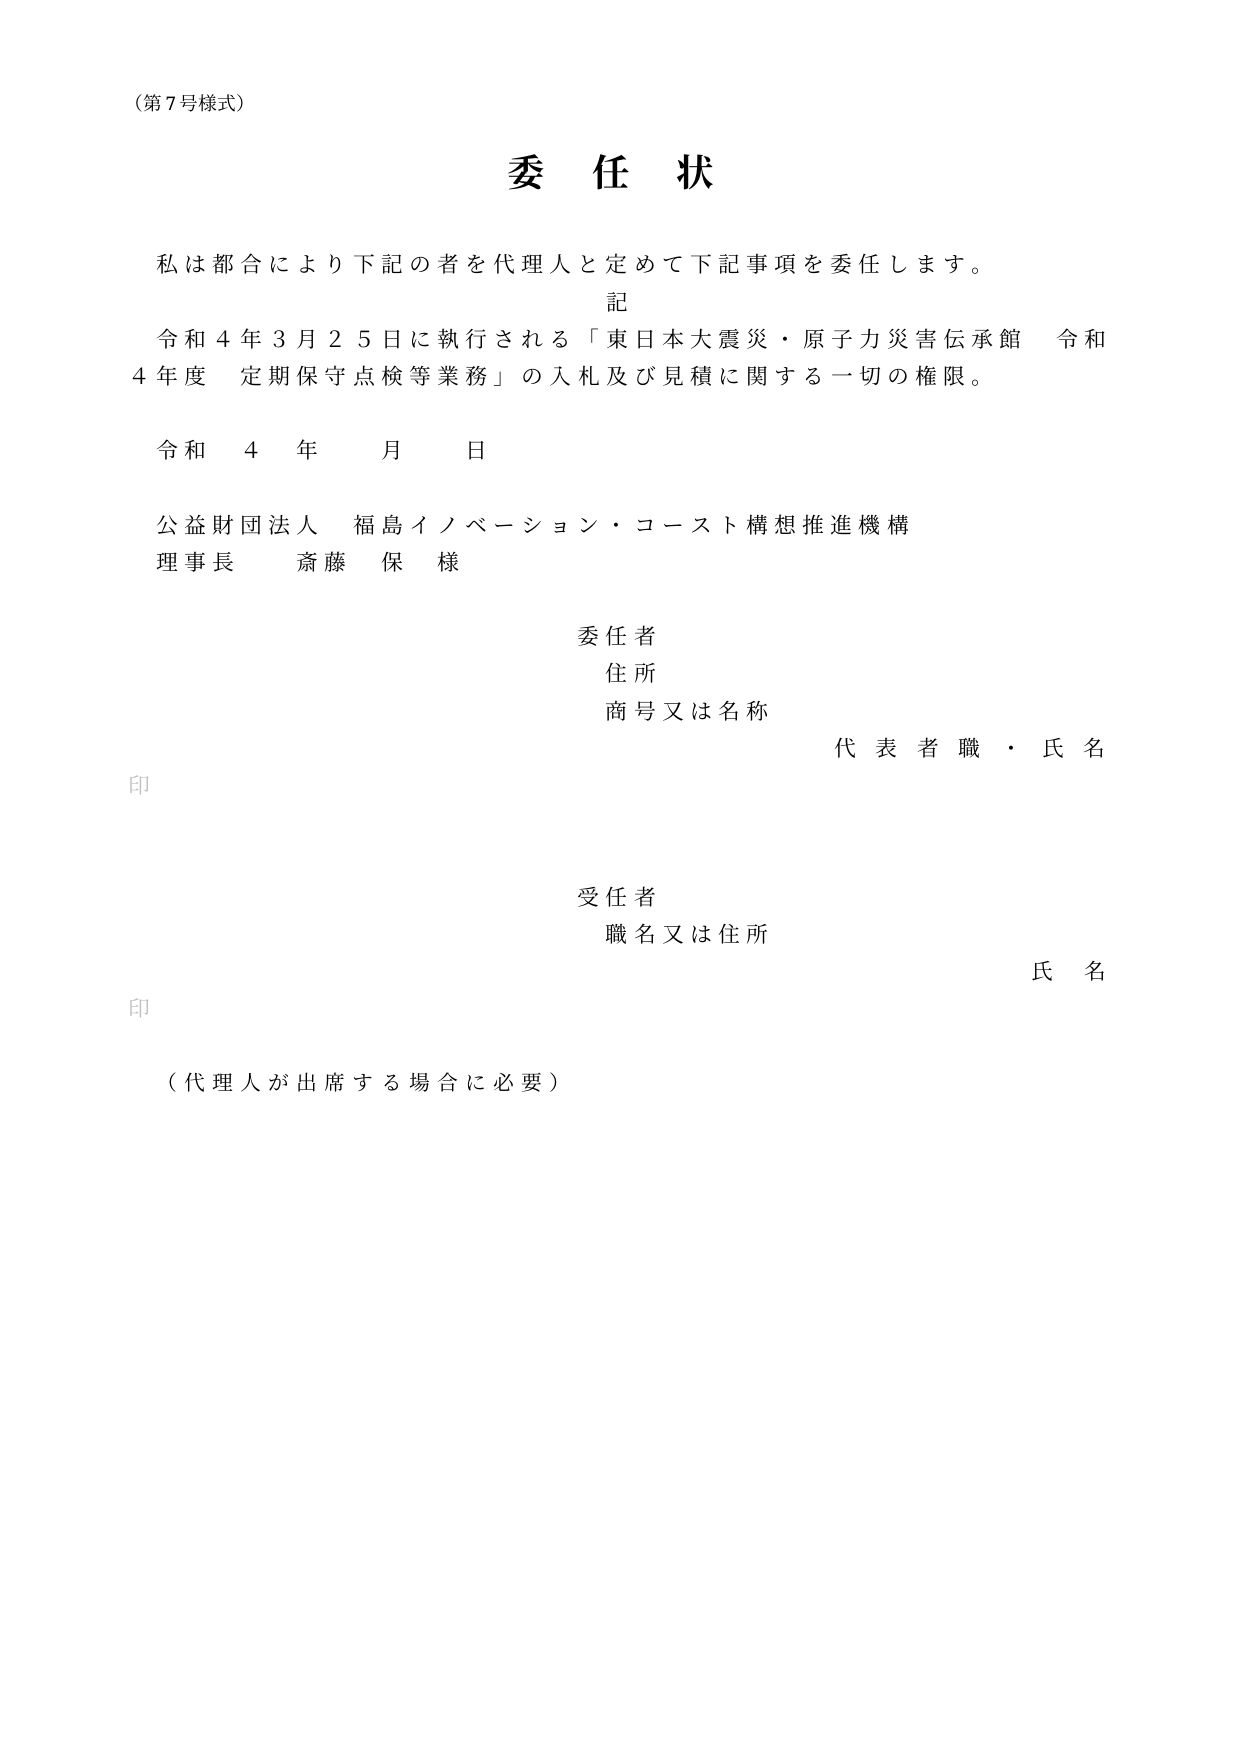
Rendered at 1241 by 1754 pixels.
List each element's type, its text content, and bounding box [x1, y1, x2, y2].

text 委任者 [128, 617, 1112, 654]
text 令和４年３月２５日に執行される「東日本大震災・原子力災害伝承館 令和４年度 定期保守点検等業務」の入札及び見積に関する一切の権限。 [128, 319, 1112, 393]
text 受任者 [128, 877, 1112, 914]
text 氏名 印 [128, 951, 1112, 1026]
text （代理人が出席する場合に必要） [128, 1063, 1112, 1100]
text 私は都合により下記の者を代理人と定めて下記事項を委任します。 [128, 245, 1112, 282]
text 記 [128, 282, 1112, 319]
text 理事長 斎藤 保 様 [128, 542, 1112, 579]
text 住所 [128, 654, 1112, 691]
text 令和 ４ 年 月 日 [128, 431, 1112, 468]
text 商号又は名称 [128, 691, 1112, 728]
text 代表者職・氏名 印 [128, 728, 1112, 803]
text 委 任 状 [128, 133, 1112, 208]
text 職名又は住所 [128, 914, 1112, 951]
text 公益財団法人 福島イノベーション・コースト構想推進機構 [128, 505, 1112, 542]
